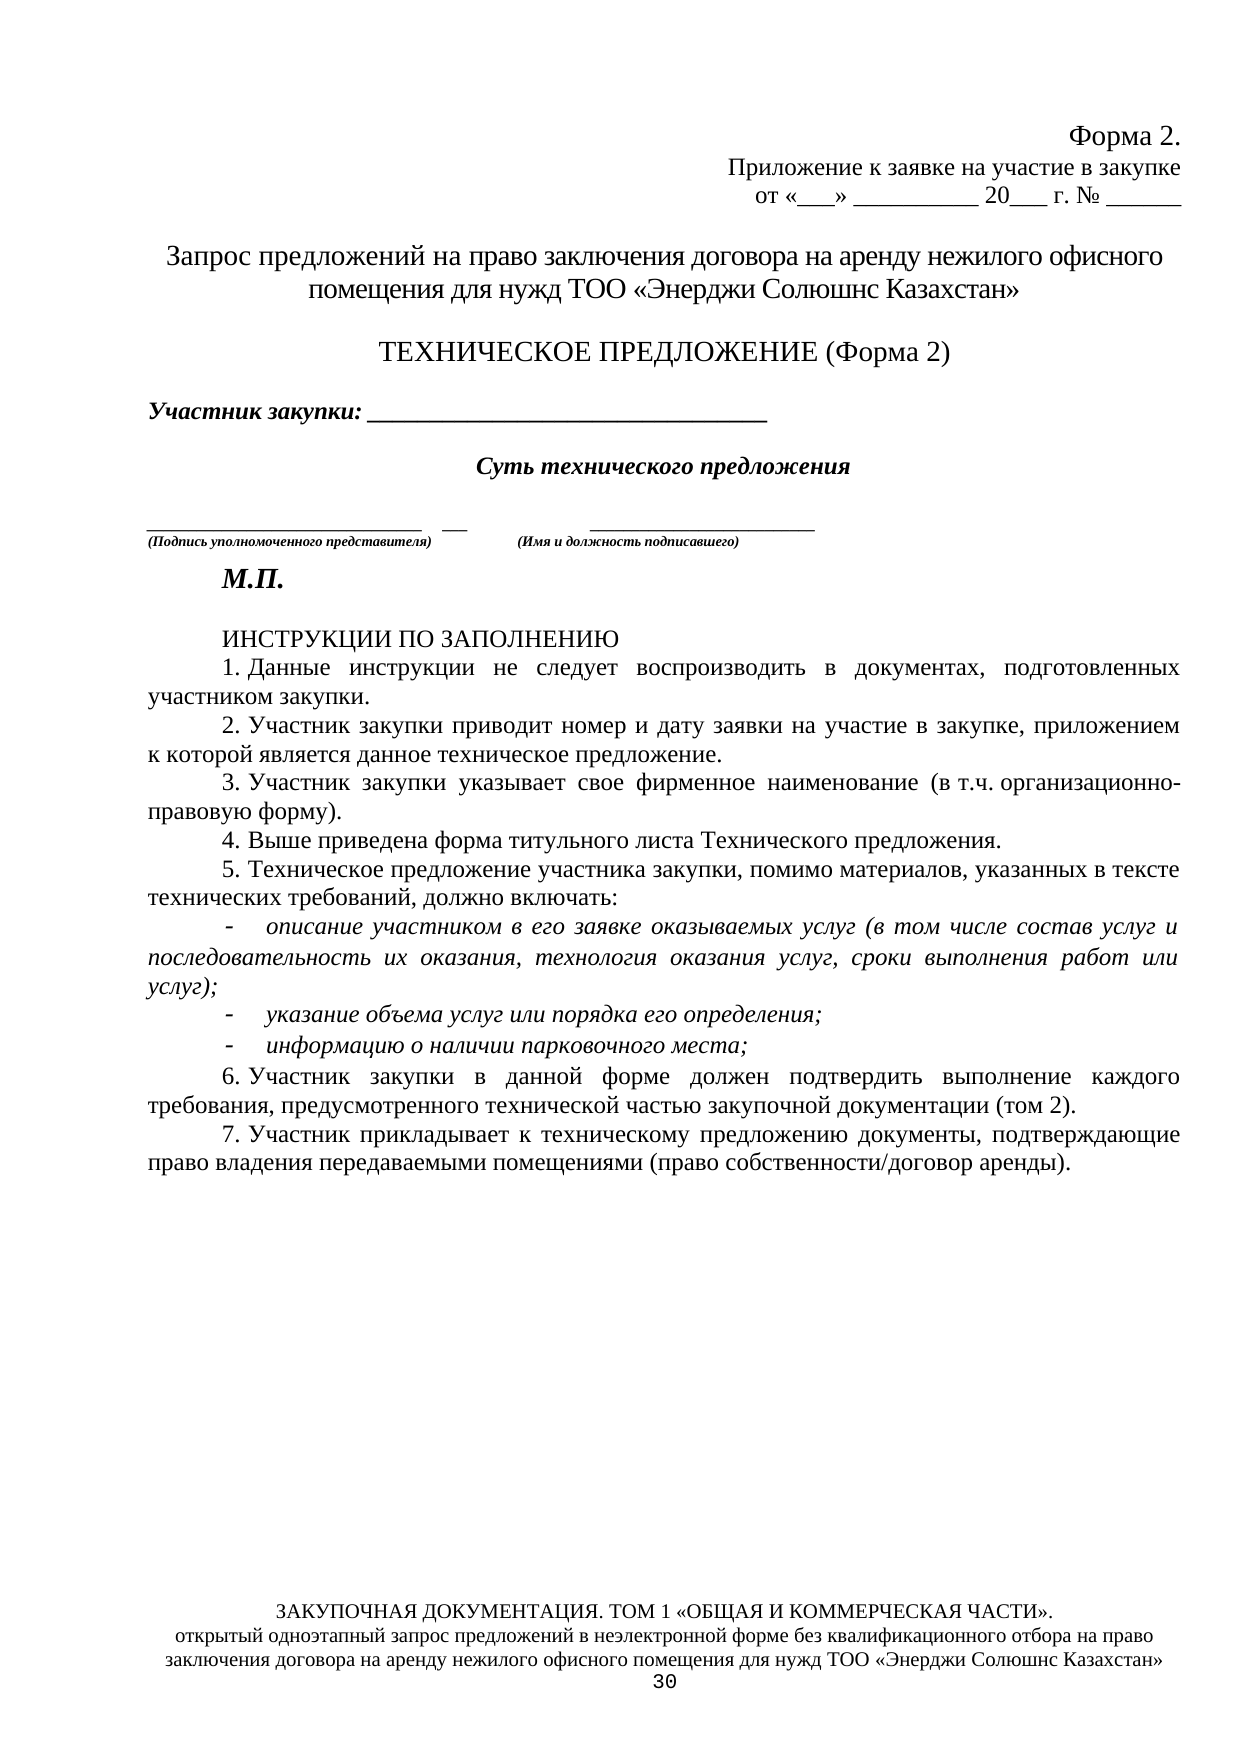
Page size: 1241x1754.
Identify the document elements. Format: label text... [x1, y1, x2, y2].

subtitle ТЕХНИЧЕСКОЕ ПРЕДЛОЖЕНИЕ (Форма 2) [148, 334, 1181, 367]
list описание участником в его заявке оказываемых услуг (в том числе состав услуг и последовательность их оказания, технология оказания услуг, сроки выполнения работ или услуг); [148, 911, 1181, 999]
list Участник закупки в данной форме должен подтвердить выполнение каждого требования, предусмотренного технической частью закупочной документации (том 2). [148, 1061, 1181, 1119]
text Суть технического предложения [148, 451, 1181, 480]
list Техническое предложение участника закупки, помимо материалов, указанных в тексте технических требований, должно включать: [148, 854, 1181, 911]
text Запрос предложений на право заключения договора на аренду нежилого офисного помещения для нужд ТОО «Энерджи Солюшнс Казахстан» [148, 238, 1181, 305]
list Участник закупки приводит номер и дату заявки на участие в закупке, приложением к которой является данное техническое предложение. [148, 710, 1181, 767]
list Участник прикладывает к техническому предложению документы, подтверждающие право владения передаваемыми помещениями (право собственности/договор аренды). [148, 1119, 1181, 1176]
text (Подпись уполномоченного представителя) (Имя и должность подписавшего) [148, 533, 1181, 561]
text _________________________________ ___ ___________________________ [148, 513, 1181, 533]
list указание объема услуг или порядка его определения; [148, 999, 1181, 1030]
list Данные инструкции не следует воспроизводить в документах, подготовленных участником закупки. [148, 652, 1181, 710]
text ИНСТРУКЦИИ ПО ЗАПОЛНЕНИЮ [148, 624, 1181, 652]
text Участник закупки: ________________________________ [148, 396, 1181, 425]
list информацию о наличии парковочного места; [148, 1030, 1181, 1061]
text Форма 2. [148, 118, 1181, 152]
list Выше приведена форма титульного листа Технического предложения. [148, 825, 1181, 854]
text Приложение к заявке на участие в закупке [709, 152, 1181, 180]
text М.П. [148, 561, 1181, 595]
list Участник закупки указывает свое фирменное наименование (в т.ч. организационно-правовую форму). [148, 767, 1181, 825]
text от «___» __________ 20___ г. № ______ [709, 180, 1181, 209]
